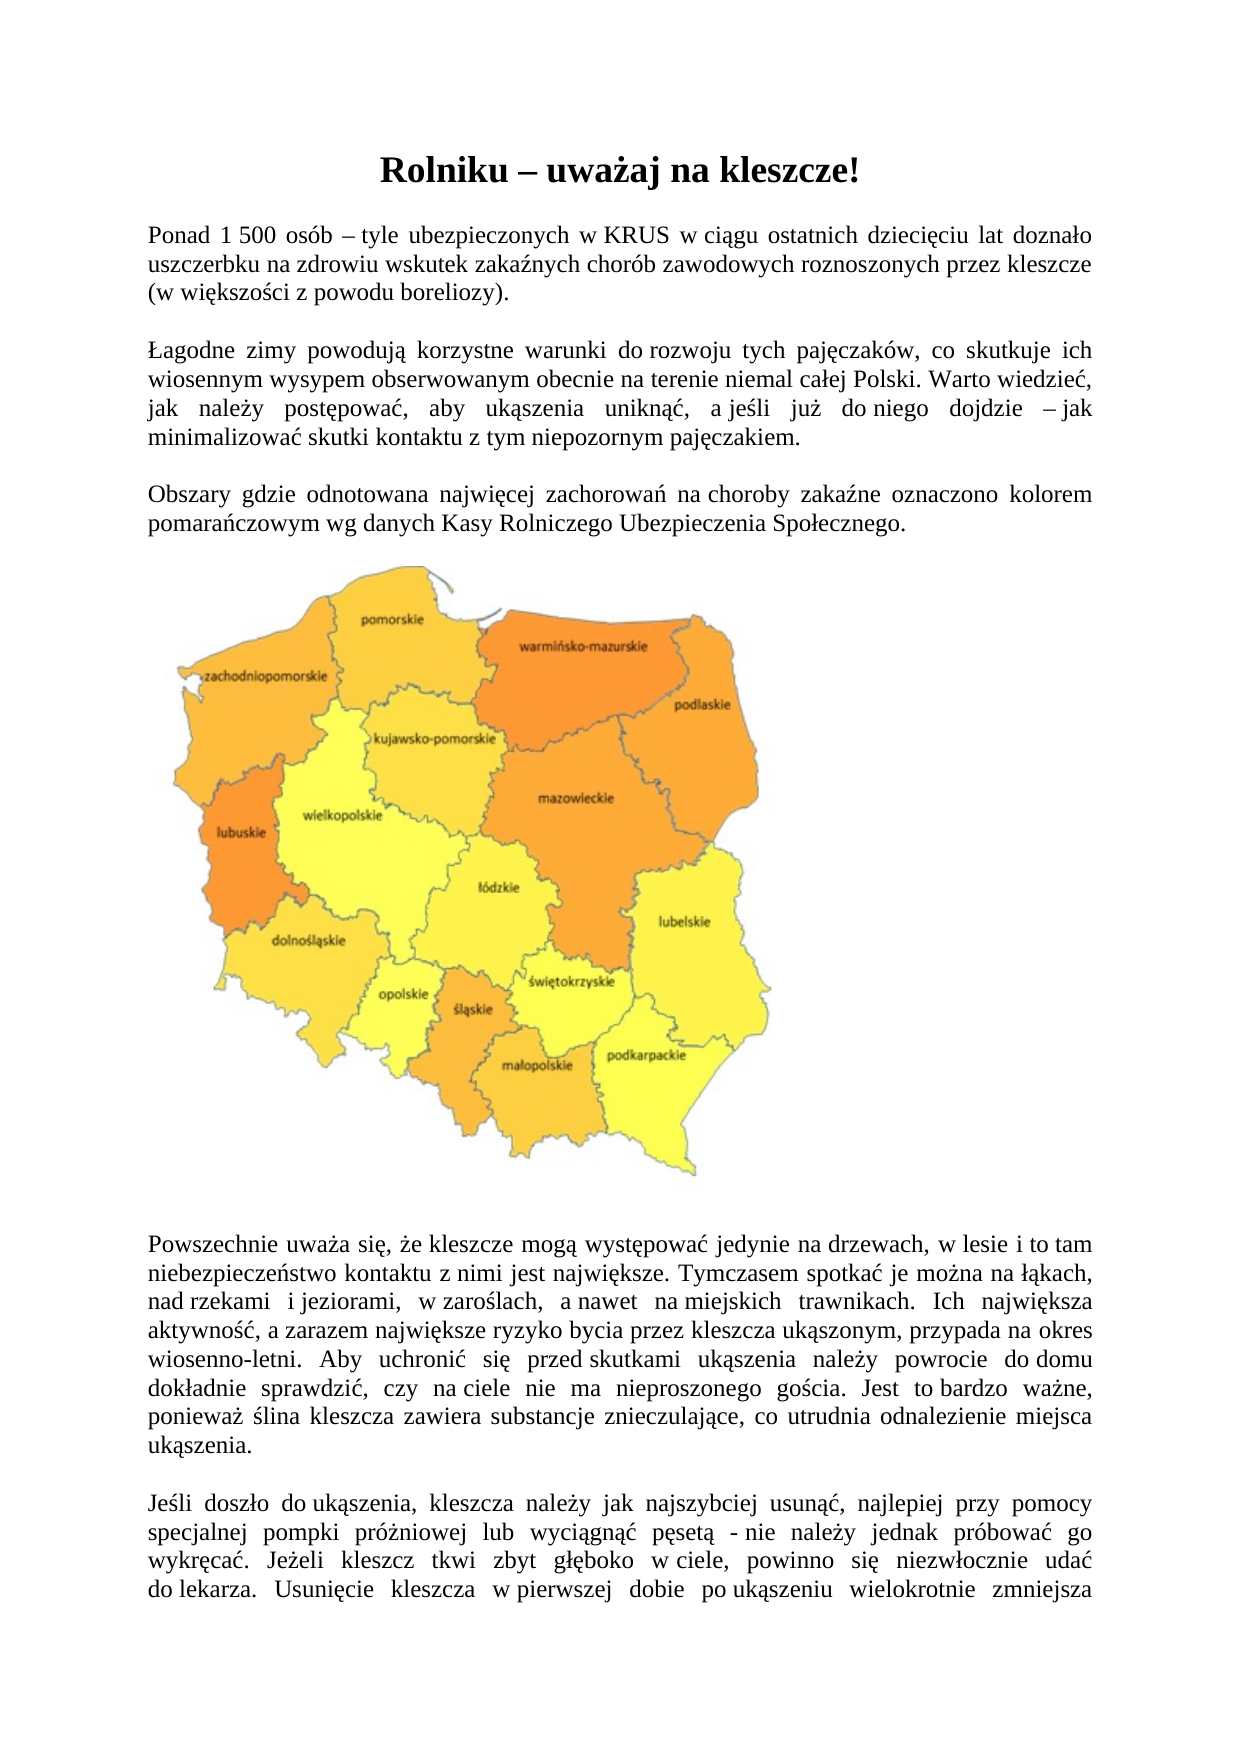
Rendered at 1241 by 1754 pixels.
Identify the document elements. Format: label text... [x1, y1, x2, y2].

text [148, 1488, 1093, 1603]
text Rolniku – uważaj na kleszcze! [148, 148, 1093, 191]
text Obszary gdzie odnotowana najwięcej zachorowań na choroby zakaźne oznaczono kolorem pomarańczowym wg danych Kasy Rolniczego Ubezpieczenia Społecznego. [148, 479, 1093, 537]
picture [153, 566, 773, 1195]
text Ponad 1 500 osób – tyle ubezpieczonych w KRUS w ciągu ostatnich dziecięciu lat doznało uszczerbku na zdrowiu wskutek zakaźnych chorób zawodowych roznoszonych przez kleszcze (w większości z powodu boreliozy). [148, 220, 1093, 306]
text Łagodne zimy powodują korzystne warunki do rozwoju tych pajęczaków, co skutkuje ich wiosennym wysypem obserwowanym obecnie na terenie niemal całej Polski. Warto wiedzieć, jak należy postępować, aby ukąszenia uniknąć, a jeśli już do niego dojdzie – jak minimalizować skutki kontaktu z tym niepozornym pajęczakiem. [148, 335, 1093, 450]
text Powszechnie uważa się, że kleszcze mogą występować jedynie na drzewach, w lesie i to tam niebezpieczeństwo kontaktu z nimi jest największe. Tymczasem spotkać je można na łąkach, nad rzekami i jeziorami, w zaroślach, a nawet na miejskich trawnikach. Ich największa aktywność, a zarazem największe ryzyko bycia przez kleszcza ukąszonym, przypada na okres wiosenno-letni. Aby uchronić się przed skutkami ukąszenia należy powrocie do domu dokładnie sprawdzić, czy na ciele nie ma nieproszonego gościa. Jest to bardzo ważne, ponieważ ślina kleszcza zawiera substancje znieczulające, co utrudnia odnalezienie miejsca ukąszenia. [148, 1229, 1093, 1459]
